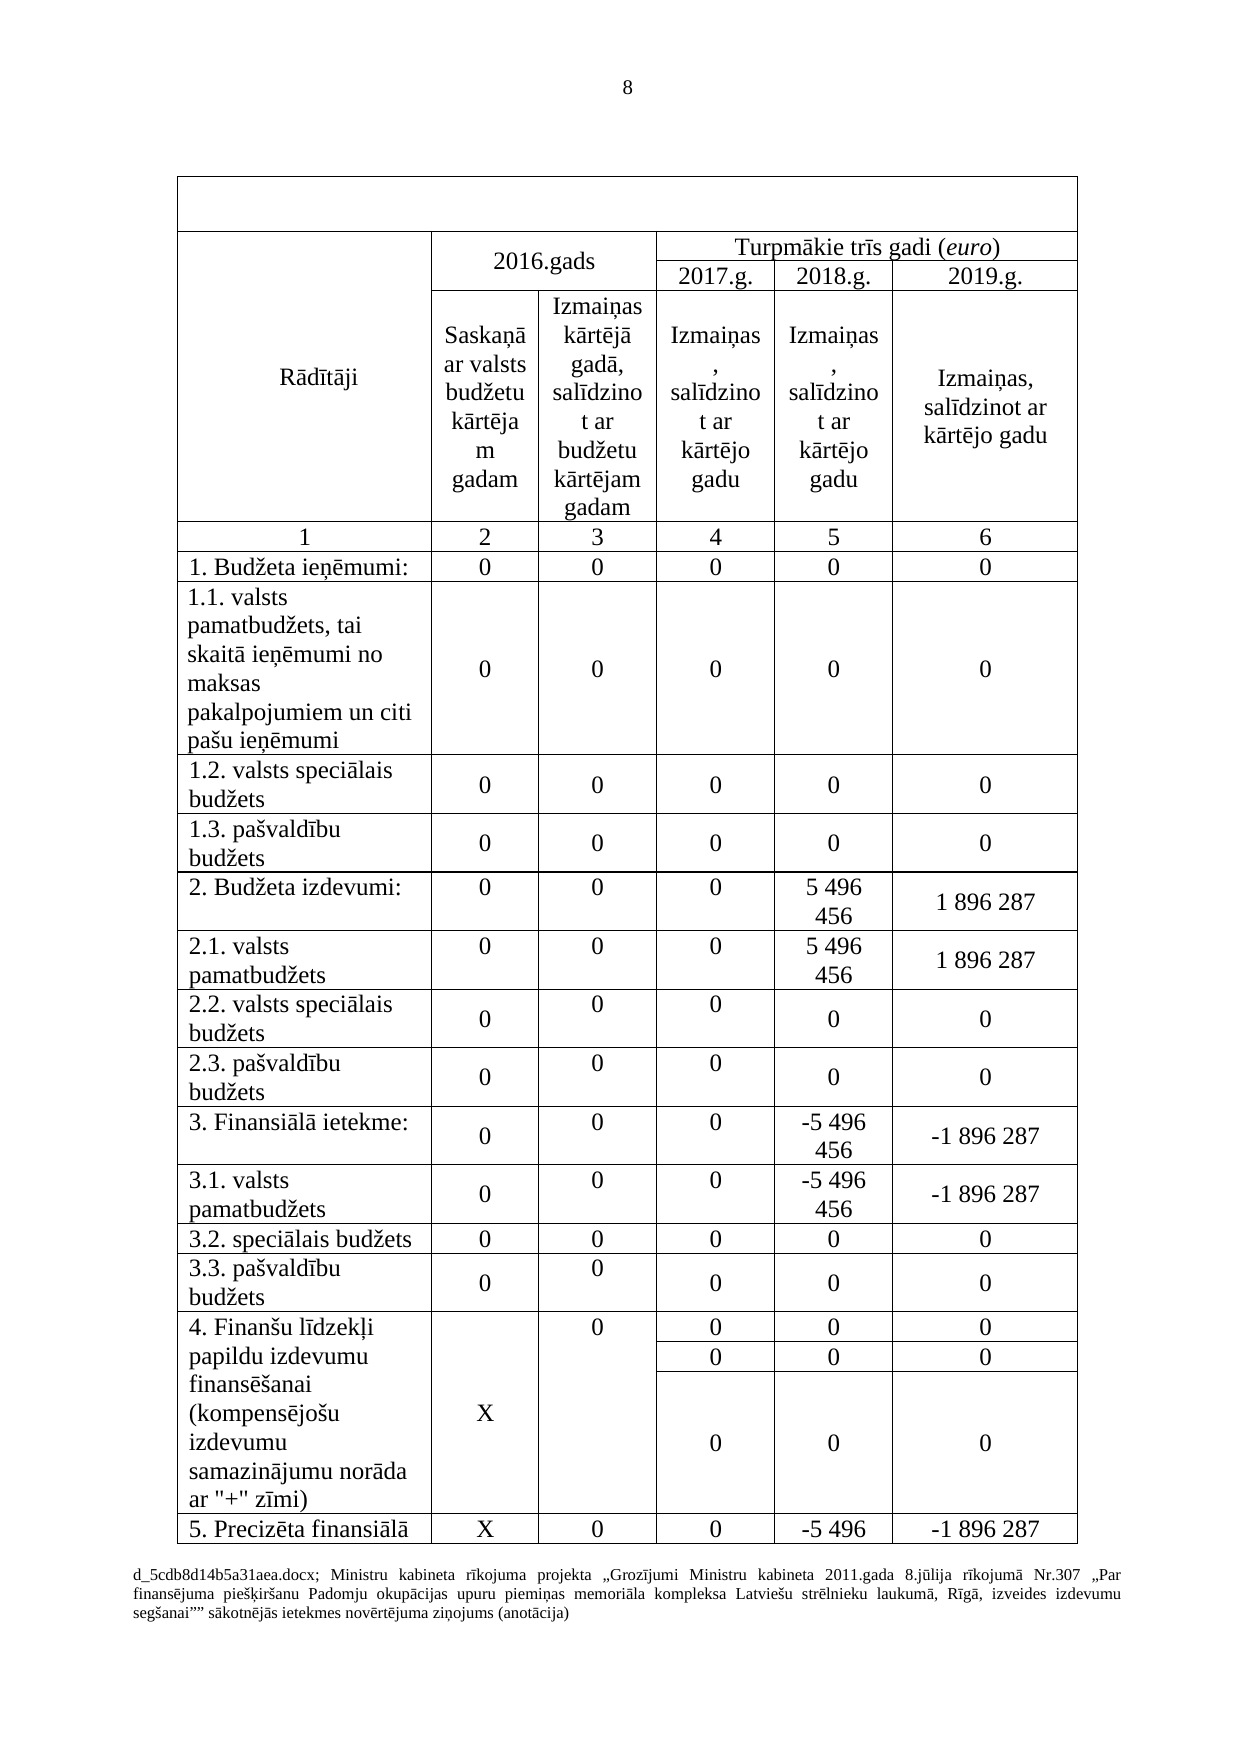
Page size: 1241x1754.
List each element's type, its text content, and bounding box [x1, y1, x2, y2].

table_cell 2.1. valsts pamatbudžets [178, 931, 431, 988]
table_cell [178, 1514, 431, 1543]
table_cell Izmaiņas, salīdzinot ar kārtējo gadu [657, 291, 774, 521]
table_cell 0 [657, 582, 774, 754]
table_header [178, 177, 1077, 231]
table_cell 0 [775, 1254, 892, 1311]
table_cell 1.3. pašvaldību budžets [178, 814, 431, 871]
table_cell 2019.g. [893, 261, 1077, 290]
table_cell 2 [432, 522, 538, 551]
table_cell 0 [539, 1254, 656, 1311]
table_cell 0 [657, 873, 774, 930]
table_cell 0 [657, 1342, 774, 1371]
table_cell -1 896 287 [893, 1107, 1077, 1164]
table_cell 0 [775, 1224, 892, 1252]
table_cell 0 [893, 582, 1077, 754]
table_cell 0 [432, 1224, 538, 1252]
table_cell 0 [432, 1107, 538, 1164]
table_cell 0 [775, 814, 892, 871]
table_cell 0 [539, 1107, 656, 1164]
table_cell 0 [539, 755, 656, 813]
table_cell 0 [657, 552, 774, 581]
table_cell 0 [775, 1342, 892, 1371]
table_cell 0 [539, 1514, 656, 1543]
table_cell 0 [657, 990, 774, 1047]
table_cell -5 496 456 [775, 1165, 892, 1223]
table_cell 2018.g. [775, 261, 892, 290]
table_cell 0 [432, 755, 538, 813]
table_cell 0 [893, 755, 1077, 813]
table_cell 0 [657, 1514, 774, 1543]
table_cell 0 [775, 755, 892, 813]
table_cell 0 [539, 1312, 656, 1513]
table_cell 2. Budžeta izdevumi: [178, 873, 431, 930]
table_cell 4 [657, 522, 774, 551]
table_cell 1 896 287 [893, 931, 1077, 988]
table_cell 2.3. pašvaldību budžets [178, 1048, 431, 1106]
table_cell 0 [432, 990, 538, 1047]
table_cell 0 [539, 873, 656, 930]
table_cell 3. Finansiālā ietekme: [178, 1107, 431, 1164]
table_cell 3.2. speciālais budžets [178, 1224, 431, 1252]
table_cell 0 [657, 1372, 774, 1513]
table_cell 0 [432, 873, 538, 930]
table_cell 2.2. valsts speciālais budžets [178, 990, 431, 1047]
table_cell 6 [893, 522, 1077, 551]
table_cell -5 496 456 [775, 1514, 892, 1543]
table_cell 0 [657, 1224, 774, 1252]
table_cell 0 [893, 1342, 1077, 1371]
table_cell 0 [432, 814, 538, 871]
table_cell 3.1. valsts pamatbudžets [178, 1165, 431, 1223]
table_cell 2017.g. [657, 261, 774, 290]
table_cell 0 [539, 1224, 656, 1252]
table_cell Izmaiņas, salīdzinot ar kārtējo gadu [893, 291, 1077, 521]
table_cell 0 [539, 1048, 656, 1106]
table_cell 0 [657, 1165, 774, 1223]
table_cell 0 [657, 1312, 774, 1341]
table_cell 0 [775, 990, 892, 1047]
table_cell 4. Finanšu līdzekļi papildu izdevumu finansēšanai (kompensējošu izdevumu samazinājumu norāda ar "+" zīmi) [178, 1312, 431, 1513]
table_cell 1.2. valsts speciālais budžets [178, 755, 431, 813]
table_cell 0 [893, 552, 1077, 581]
table_cell 1.1. valsts pamatbudžets, tai skaitā ieņēmumi no maksas pakalpojumiem un citi pašu ieņēmumi [178, 582, 431, 754]
table_cell 0 [893, 1254, 1077, 1311]
table_cell 0 [893, 1224, 1077, 1252]
table_cell 1. Budžeta ieņēmumi: [178, 552, 431, 581]
table_cell 0 [775, 552, 892, 581]
table_cell -1 896 287 [893, 1165, 1077, 1223]
table_cell 0 [775, 1372, 892, 1513]
table_cell 0 [657, 1048, 774, 1106]
table_cell 0 [539, 582, 656, 754]
table_cell 0 [893, 1048, 1077, 1106]
table_cell 0 [539, 931, 656, 988]
table_cell X [432, 1312, 538, 1513]
table_cell 0 [775, 1312, 892, 1341]
table_cell 3 [539, 522, 656, 551]
table_cell Izmaiņas, salīdzinot ar kārtējo gadu [775, 291, 892, 521]
table_cell 0 [432, 1048, 538, 1106]
table_cell 0 [893, 1312, 1077, 1341]
table_cell 0 [775, 1048, 892, 1106]
table_cell 0 [657, 931, 774, 988]
table_cell 1 896 287 [893, 873, 1077, 930]
table_cell -5 496 456 [775, 1107, 892, 1164]
table_cell 5 496 456 [775, 931, 892, 988]
table_cell 1 [178, 522, 431, 551]
table_cell 0 [775, 582, 892, 754]
table_cell X [432, 1514, 538, 1543]
table_cell Izmaiņas kārtējā gadā, salīdzinot ar budžetu kārtējam gadam [539, 291, 656, 521]
table_cell 0 [539, 990, 656, 1047]
table_cell 0 [657, 1254, 774, 1311]
table_cell Saskaņā ar valsts budžetu kārtējam gadam [432, 291, 538, 521]
table_cell 0 [893, 1372, 1077, 1513]
table_cell 0 [539, 1165, 656, 1223]
table_cell -1 896 287 [893, 1514, 1077, 1543]
table_cell 0 [657, 1107, 774, 1164]
table_cell 0 [539, 552, 656, 581]
table_cell 3.3. pašvaldību budžets [178, 1254, 431, 1311]
table_cell 0 [893, 814, 1077, 871]
table_cell 0 [432, 1254, 538, 1311]
table_cell 0 [657, 814, 774, 871]
table_cell 2016.gads [432, 232, 656, 290]
table_cell 0 [657, 755, 774, 813]
table_cell 0 [893, 990, 1077, 1047]
table_cell 0 [432, 582, 538, 754]
table_cell 0 [432, 1165, 538, 1223]
table_cell Turpmākie trīs gadi (euro) [657, 232, 1077, 260]
table_cell 0 [432, 931, 538, 988]
table_cell Rādītāji [178, 232, 431, 521]
table_cell 0 [432, 552, 538, 581]
table_cell 5 496 456 [775, 873, 892, 930]
table_cell 5 [775, 522, 892, 551]
table_cell 0 [539, 814, 656, 871]
